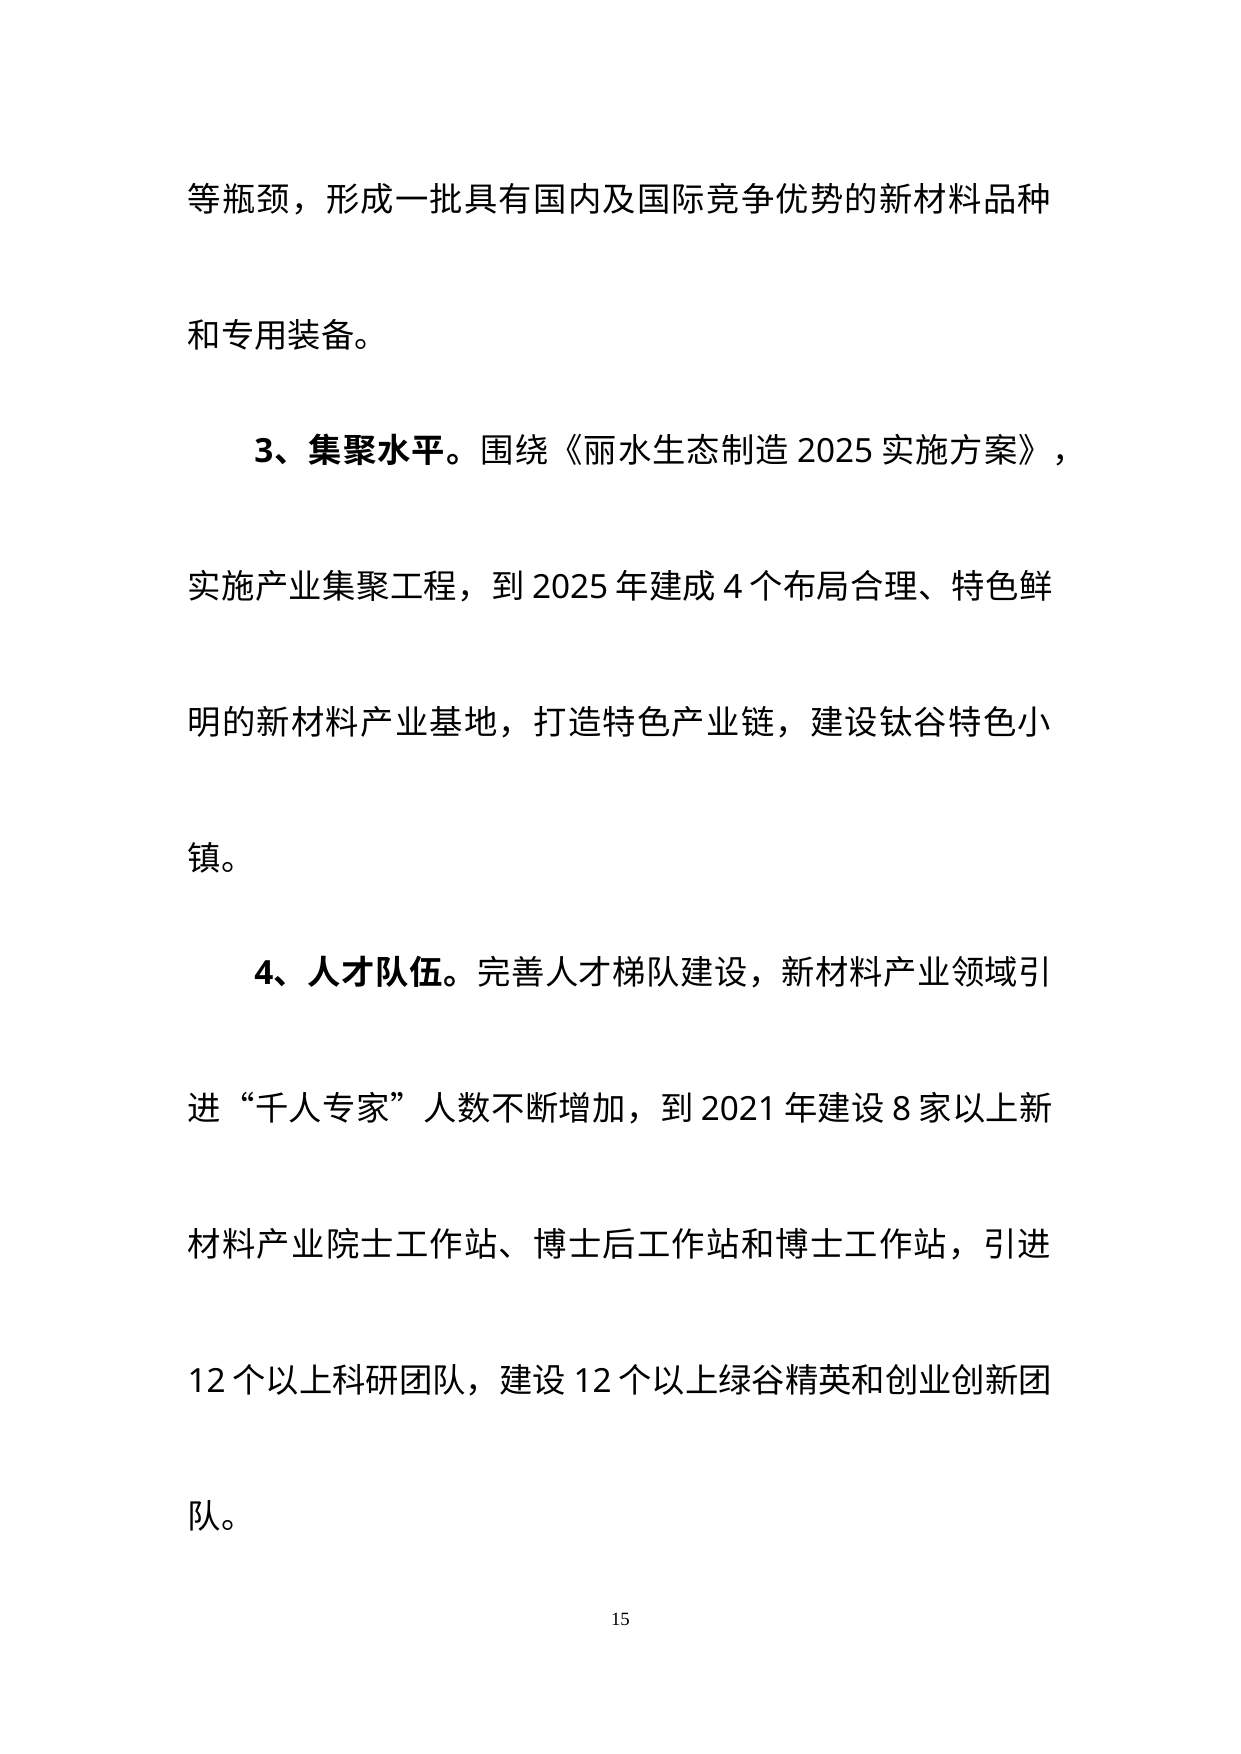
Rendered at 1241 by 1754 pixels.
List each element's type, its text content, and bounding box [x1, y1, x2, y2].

text 4、人才队伍。完善人才梯队建设，新材料产业领域引进“千人专家”人数不断增加，到2021年建设8家以上新材料产业院士工作站、博士后工作站和博士工作站，引进12个以上科研团队，建设12个以上绿谷精英和创业创新团队。 [187, 925, 1053, 1559]
text 3、集聚水平。围绕《丽水生态制造2025实施方案》，实施产业集聚工程，到2025年建成4个布局合理、特色鲜明的新材料产业基地，打造特色产业链，建设钛谷特色小镇。 [187, 403, 1053, 901]
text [187, 152, 1053, 378]
